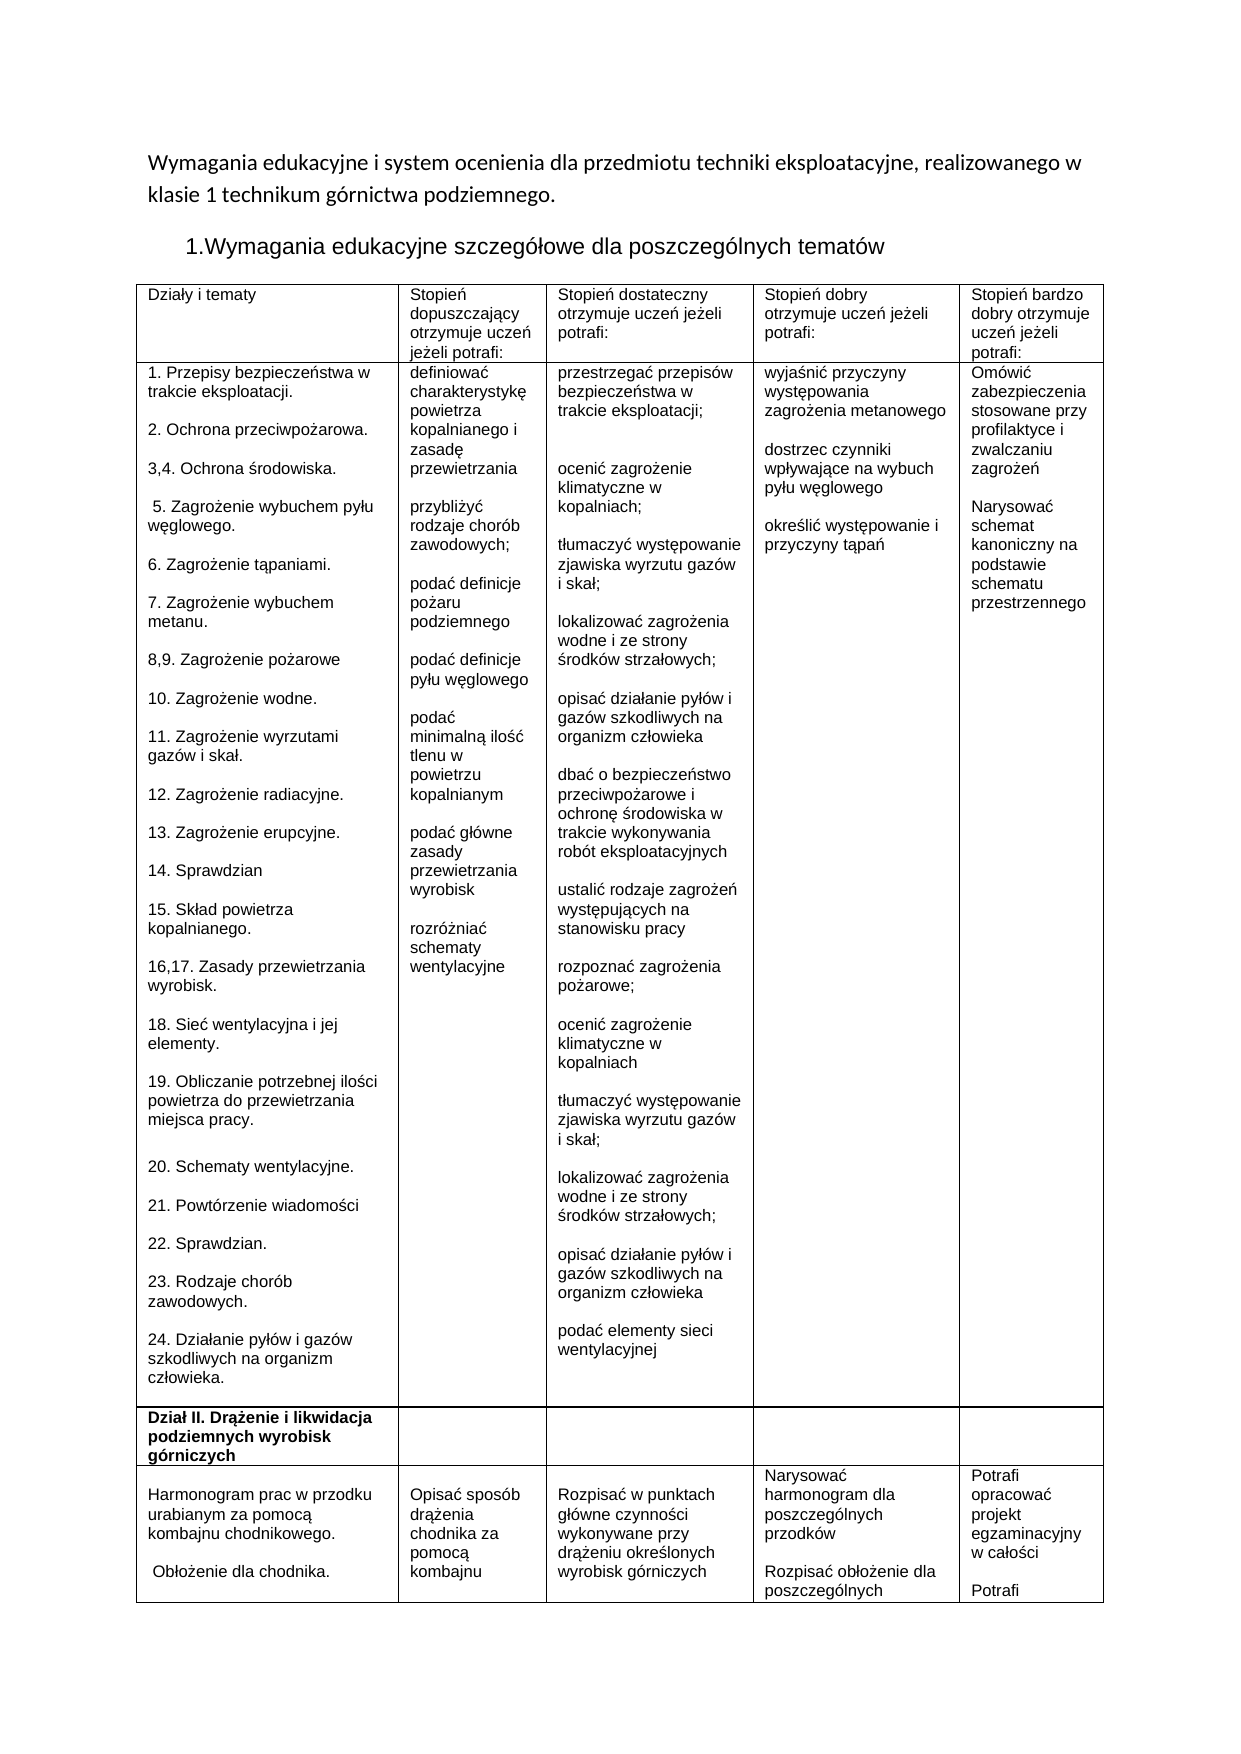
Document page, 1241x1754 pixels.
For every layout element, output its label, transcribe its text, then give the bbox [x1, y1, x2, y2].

table_cell [547, 1408, 753, 1465]
text Wymagania edukacyjne i system ocenienia dla przedmiotu techniki eksploatacyjne, realizowanego w klasie 1 technikum górnictwa podziemnego. [148, 148, 1093, 208]
table_header Działy i tematy [137, 285, 398, 362]
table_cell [399, 1466, 546, 1602]
table_cell [754, 1408, 959, 1465]
table_cell przestrzegać przepisów bezpieczeństwa w trakcie eksploatacji; ocenić zagrożenie klimatyczne w kopalniach; tłumaczyć występowanie zjawiska wyrzutu gazów i skał; lokalizować zagrożenia wodne i ze strony środków strzałowych; opisać działanie pyłów i gazów szkodliwych na organizm człowieka dbać o bezpieczeństwo przeciwpożarowe i ochronę środowiska w trakcie wykonywania robót eksploatacyjnych ustalić rodzaje zagrożeń występujących na stanowisku pracy rozpoznać zagrożenia pożarowe; ocenić zagrożenie klimatyczne w kopalniach tłumaczyć występowanie zjawiska wyrzutu gazów i skał; lokalizować zagrożenia wodne i ze strony środków strzałowych; opisać działanie pyłów i gazów szkodliwych na organizm człowieka podać elementy sieci wentylacyjnej [547, 363, 753, 1406]
table_cell 1. Przepisy bezpieczeństwa w trakcie eksploatacji. 2. Ochrona przeciwpożarowa. 3,4. Ochrona środowiska. 5. Zagrożenie wybuchem pyłu węglowego. 6. Zagrożenie tąpaniami. 7. Zagrożenie wybuchem metanu. 8,9. Zagrożenie pożarowe 10. Zagrożenie wodne. 11. Zagrożenie wyrzutami gazów i skał. 12. Zagrożenie radiacyjne. 13. Zagrożenie erupcyjne. 14. Sprawdzian 15. Skład powietrza kopalnianego. 16,17. Zasady przewietrzania wyrobisk. 18. Sieć wentylacyjna i jej elementy. 19. Obliczanie potrzebnej ilości powietrza do przewietrzania miejsca pracy. 20. Schematy wentylacyjne. 21. Powtórzenie wiadomości 22. Sprawdzian. 23. Rodzaje chorób zawodowych. 24. Działanie pyłów i gazów szkodliwych na organizm człowieka. [137, 363, 398, 1406]
table_cell wyjaśnić przyczyny występowania zagrożenia metanowego dostrzec czynniki wpływające na wybuch pyłu węglowego określić występowanie i przyczyny tąpań [754, 363, 959, 1406]
table_header Stopień bardzo dobry otrzymuje uczeń jeżeli potrafi: [960, 285, 1103, 362]
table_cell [960, 1466, 1103, 1602]
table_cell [754, 1466, 959, 1602]
table_cell Dział II. Drążenie i likwidacja podziemnych wyrobisk górniczych [137, 1408, 398, 1465]
table_cell [960, 1408, 1103, 1465]
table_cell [137, 1466, 398, 1602]
table_header Stopień dostateczny otrzymuje uczeń jeżeli potrafi: [547, 285, 753, 362]
table_header Stopień dopuszczający otrzymuje uczeń jeżeli potrafi: [399, 285, 546, 362]
text 1.Wymagania edukacyjne szczegółowe dla poszczególnych tematów [185, 233, 1093, 259]
table_cell definiować charakterystykę powietrza kopalnianego i zasadę przewietrzania przybliżyć rodzaje chorób zawodowych; podać definicje pożaru podziemnego podać definicje pyłu węglowego podać minimalną ilość tlenu w powietrzu kopalnianym podać główne zasady przewietrzania wyrobisk rozróżniać schematy wentylacyjne [399, 363, 546, 1406]
table_cell [399, 1408, 546, 1465]
table_cell Omówić zabezpieczenia stosowane przy profilaktyce i zwalczaniu zagrożeń Narysować schemat kanoniczny na podstawie schematu przestrzennego [960, 363, 1103, 1406]
table_header Stopień dobry otrzymuje uczeń jeżeli potrafi: [754, 285, 959, 362]
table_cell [547, 1466, 753, 1602]
